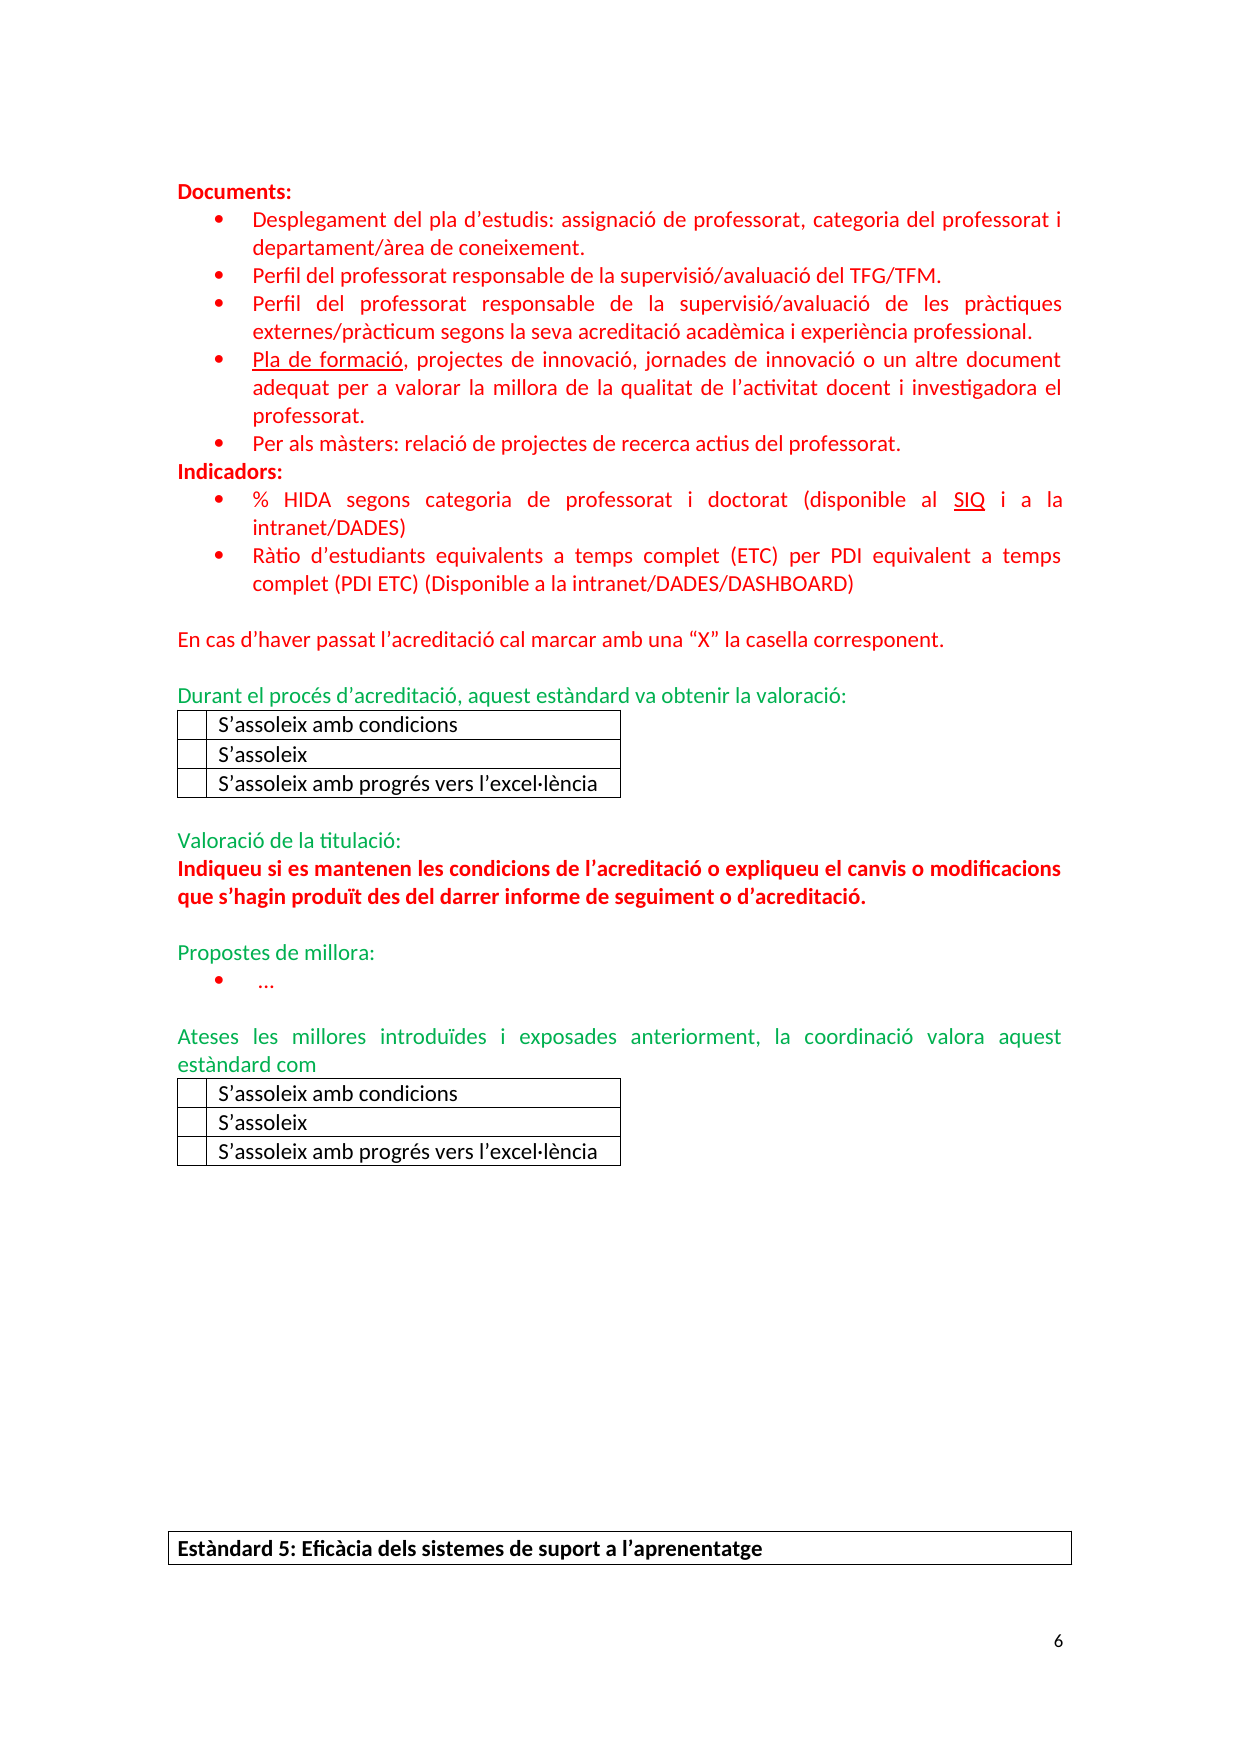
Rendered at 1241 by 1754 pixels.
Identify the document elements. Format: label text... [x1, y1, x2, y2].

subtitle Estàndard 5: Eficàcia dels sistemes de suport a l’aprenentatge [169, 1532, 1071, 1564]
text Durant el procés d’acreditació, aquest estàndard va obtenir la valoració: [177, 682, 1063, 709]
table_cell [178, 740, 206, 768]
text En cas d’haver passat l’acreditació cal marcar amb una “X” la casella corresponent. [177, 626, 1063, 653]
list Perfil del professorat responsable de la supervisió/avaluació del TFG/TFM. [215, 261, 1063, 289]
list Desplegament del pla d’estudis: assignació de professorat, categoria del professorat i departament/àrea de coneixement. [215, 205, 1063, 261]
text Ateses les millores introduïdes i exposades anteriorment, la coordinació valora aquest estàndard com [177, 1022, 1063, 1078]
table_cell S’assoleix amb progrés vers l’excel·lència [207, 769, 620, 797]
table_cell [178, 769, 206, 797]
list Perfil del professorat responsable de la supervisió/avaluació de les pràctiques externes/pràcticum segons la seva acreditació acadèmica i experiència professional. [215, 289, 1063, 345]
text Indiqueu si es mantenen les condicions de l’acreditació o expliqueu el canvis o modificacions que s’hagin produït des del darrer informe de seguiment o d’acreditació. [177, 854, 1063, 910]
table_header [178, 711, 206, 739]
table_header S’assoleix amb condicions [207, 711, 620, 739]
table_cell S’assoleix [207, 740, 620, 768]
table_cell [178, 1108, 206, 1136]
table_cell S’assoleix [207, 1108, 620, 1136]
table_cell [178, 1137, 206, 1165]
text Indicadors: [177, 457, 1063, 485]
list Pla de formació, projectes de innovació, jornades de innovació o un altre document adequat per a valorar la millora de la qualitat de l’activitat docent i investigadora el professorat. [215, 345, 1063, 429]
list Per als màsters: relació de projectes de recerca actius del professorat. [215, 429, 1063, 457]
list % HIDA segons categoria de professorat i doctorat (disponible al SIQ i a la intranet/DADES) [215, 485, 1063, 541]
table_header [178, 1079, 206, 1107]
list ... [215, 966, 1063, 994]
table_cell S’assoleix amb progrés vers l’excel·lència [207, 1137, 620, 1165]
list Ràtio d’estudiants equivalents a temps complet (ETC) per PDI equivalent a temps complet (PDI ETC) (Disponible a la intranet/DADES/DASHBOARD) [215, 541, 1063, 597]
text Documents: [177, 177, 1063, 205]
table_header S’assoleix amb condicions [207, 1079, 620, 1107]
text Propostes de millora: [177, 938, 1063, 966]
text Valoració de la titulació: [177, 826, 1063, 854]
